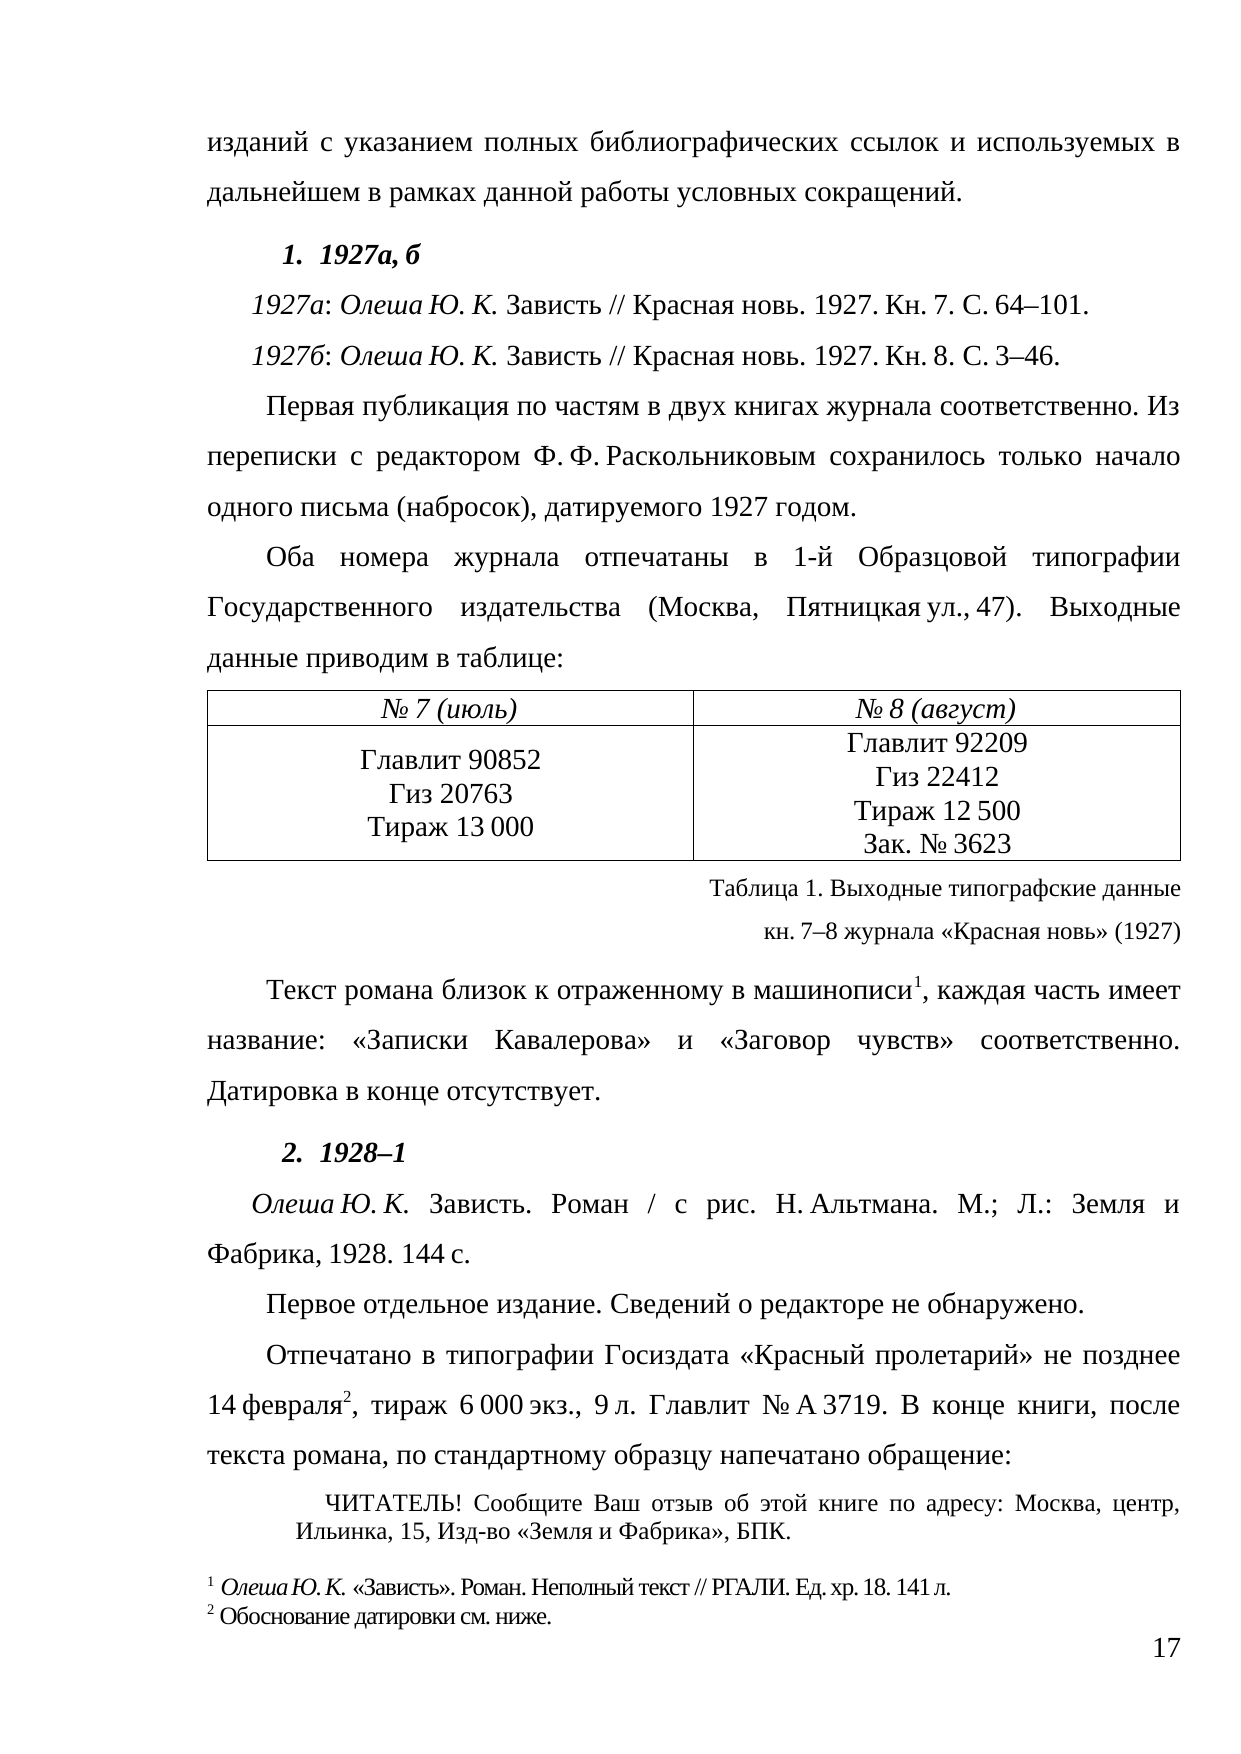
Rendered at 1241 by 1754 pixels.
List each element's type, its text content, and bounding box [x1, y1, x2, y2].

subtitle 1927а, б [282, 237, 1181, 271]
subtitle ЧИТАТЕЛЬ! Сообщите Ваш отзыв об этой книге по адресу: Москва, центр, Ильинка, 15, Изд-во «Земля и Фабрика», БПК. [295, 1488, 1181, 1545]
table_cell Главлит 90852 Гиз 20763 Тираж 13 000 [208, 726, 693, 860]
text Олеша Ю. К. Зависть. Роман / с рис. Н. Альтмана. М.; Л.: Земля и Фабрика, 1928. 144 с. [207, 1186, 1181, 1270]
table_header № 7 (июль) [208, 691, 693, 724]
text Оба номера журнала отпечатаны в 1-й Образцовой типографии Государственного издательства (Москва, Пятницкая ул., 47). Выходные данные приводим в таблице: [207, 539, 1181, 673]
text Первое отдельное издание. Сведений о редакторе не обнаружено. [207, 1286, 1181, 1320]
text Текст романа близок к отраженному в машинописи, каждая часть имеет название: «Записки Кавалерова» и «Заговор чувств» соответственно. Датировка в конце отсутствует. [207, 972, 1181, 1106]
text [207, 124, 1181, 208]
table_cell Главлит 92209 Гиз 22412 Тираж 12 500 Зак. № 3623 [694, 726, 1180, 860]
text Таблица 1. Выходные типографские данные кн. 7–8 журнала «Красная новь» (1927) [694, 873, 1181, 945]
text 1927б: Олеша Ю. К. Зависть // Красная новь. 1927. Кн. 8. С. 3–46. [207, 338, 1181, 371]
text Первая публикация по частям в двух книгах журнала соответственно. Из переписки с редактором Ф. Ф. Раскольниковым сохранилось только начало одного письма (набросок), датируемого 1927 годом. [207, 388, 1181, 522]
table_header № 8 (август) [694, 691, 1180, 724]
text Отпечатано в типографии Госиздата «Красный пролетарий» не позднее 14 февраля, тираж 6 000 экз., 9 л. Главлит № А 3719. В конце книги, после текста романа, по стандартному образцу напечатано обращение: [207, 1337, 1181, 1471]
subtitle 1928–1 [282, 1136, 1181, 1169]
text 1927а: Олеша Ю. К. Зависть // Красная новь. 1927. Кн. 7. С. 64–101. [207, 287, 1181, 321]
